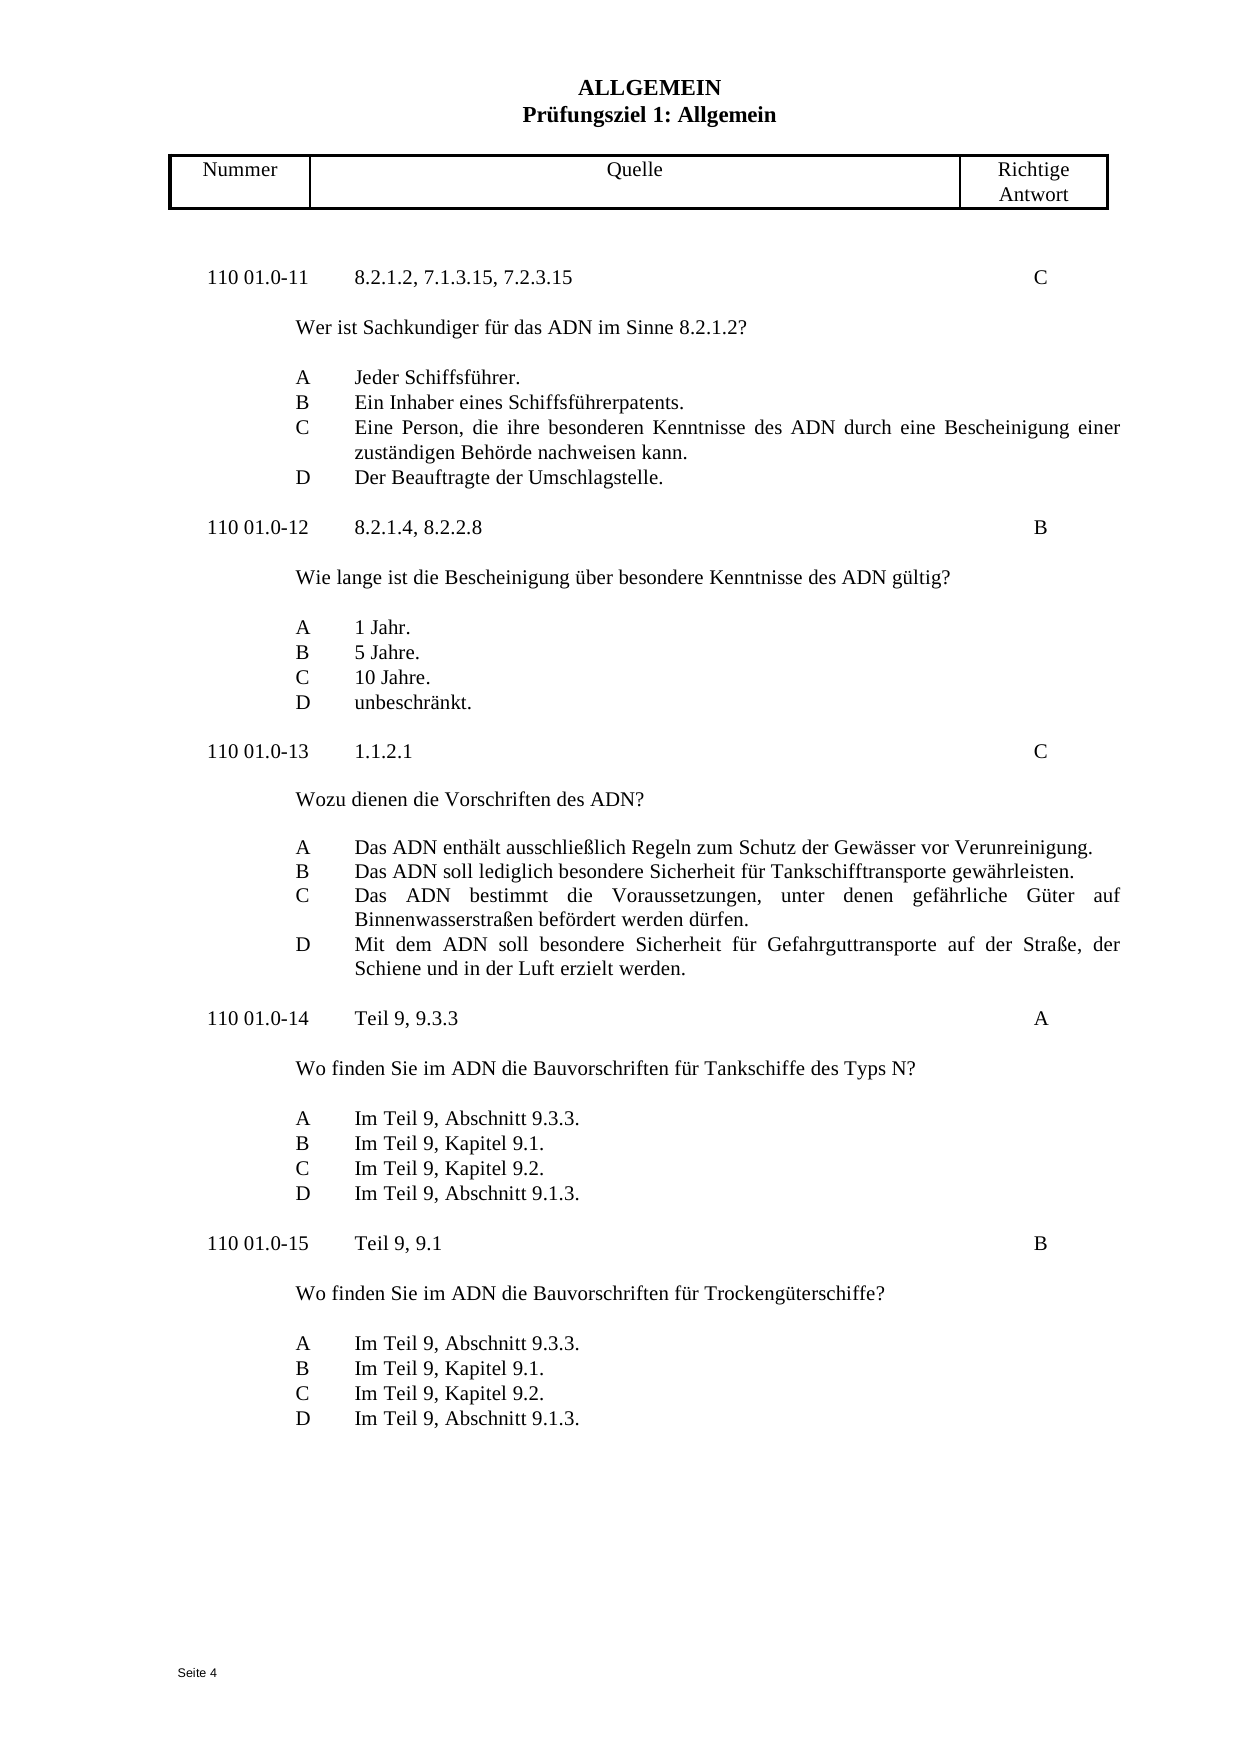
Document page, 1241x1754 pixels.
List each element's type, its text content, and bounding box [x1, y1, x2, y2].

text Wo finden Sie im ADN die Bauvorschriften für Tankschiffe des Typs N? [177, 1054, 1122, 1079]
text D Im Teil 9, Abschnitt 9.1.3. [177, 1404, 1122, 1429]
text C Eine Person, die ihre besonderen Kenntnisse des ADN durch eine Bescheinigung einer zuständigen Behörde nachweisen kann. [177, 414, 1122, 464]
text B Im Teil 9, Kapitel 9.1. [177, 1129, 1122, 1154]
text 110 01.0-12 8.2.1.4, 8.2.2.8 B [177, 514, 1122, 539]
text D Der Beauftragte der Umschlagstelle. [177, 464, 1122, 489]
text Wer ist Sachkundiger für das ADN im Sinne 8.2.1.2? [177, 314, 1122, 339]
text 110 01.0-13 1.1.2.1 C [177, 739, 1122, 763]
text D Im Teil 9, Abschnitt 9.1.3. [177, 1179, 1122, 1204]
text C Im Teil 9, Kapitel 9.2. [177, 1379, 1122, 1404]
text A Im Teil 9, Abschnitt 9.3.3. [177, 1104, 1122, 1129]
text A Im Teil 9, Abschnitt 9.3.3. [177, 1329, 1122, 1354]
text Wozu dienen die Vorschriften des ADN? [177, 787, 1122, 811]
text Wie lange ist die Bescheinigung über besondere Kenntnisse des ADN gültig? [177, 564, 1122, 589]
text A 1 Jahr. [177, 614, 1122, 639]
text D Mit dem ADN soll besondere Sicherheit für Gefahrguttransporte auf der Straße, der Schiene und in der Luft erzielt werden. [177, 931, 1122, 979]
text B Im Teil 9, Kapitel 9.1. [177, 1354, 1122, 1379]
text 110 01.0-15 Teil 9, 9.1 B [177, 1229, 1122, 1254]
text C Das ADN bestimmt die Voraussetzungen, unter denen gefährliche Güter auf Binnenwasserstraßen befördert werden dürfen. [177, 883, 1122, 931]
text B 5 Jahre. [177, 639, 1122, 664]
text A Jeder Schiffsführer. [177, 364, 1122, 389]
text 110 01.0-11 8.2.1.2, 7.1.3.15, 7.2.3.15 C [177, 264, 1122, 289]
text A Das ADN enthält ausschließlich Regeln zum Schutz der Gewässer vor Verunreinigung. [177, 835, 1122, 859]
text C 10 Jahre. [177, 664, 1122, 689]
text B Ein Inhaber eines Schiffsführerpatents. [177, 389, 1122, 414]
text C Im Teil 9, Kapitel 9.2. [177, 1154, 1122, 1179]
text 110 01.0-14 Teil 9, 9.3.3 A [177, 1004, 1122, 1029]
text B Das ADN soll lediglich besondere Sicherheit für Tankschifftransporte gewährleisten. [177, 859, 1122, 883]
text Wo finden Sie im ADN die Bauvorschriften für Trockengüterschiffe? [177, 1279, 1122, 1304]
text D unbeschränkt. [177, 689, 1122, 714]
